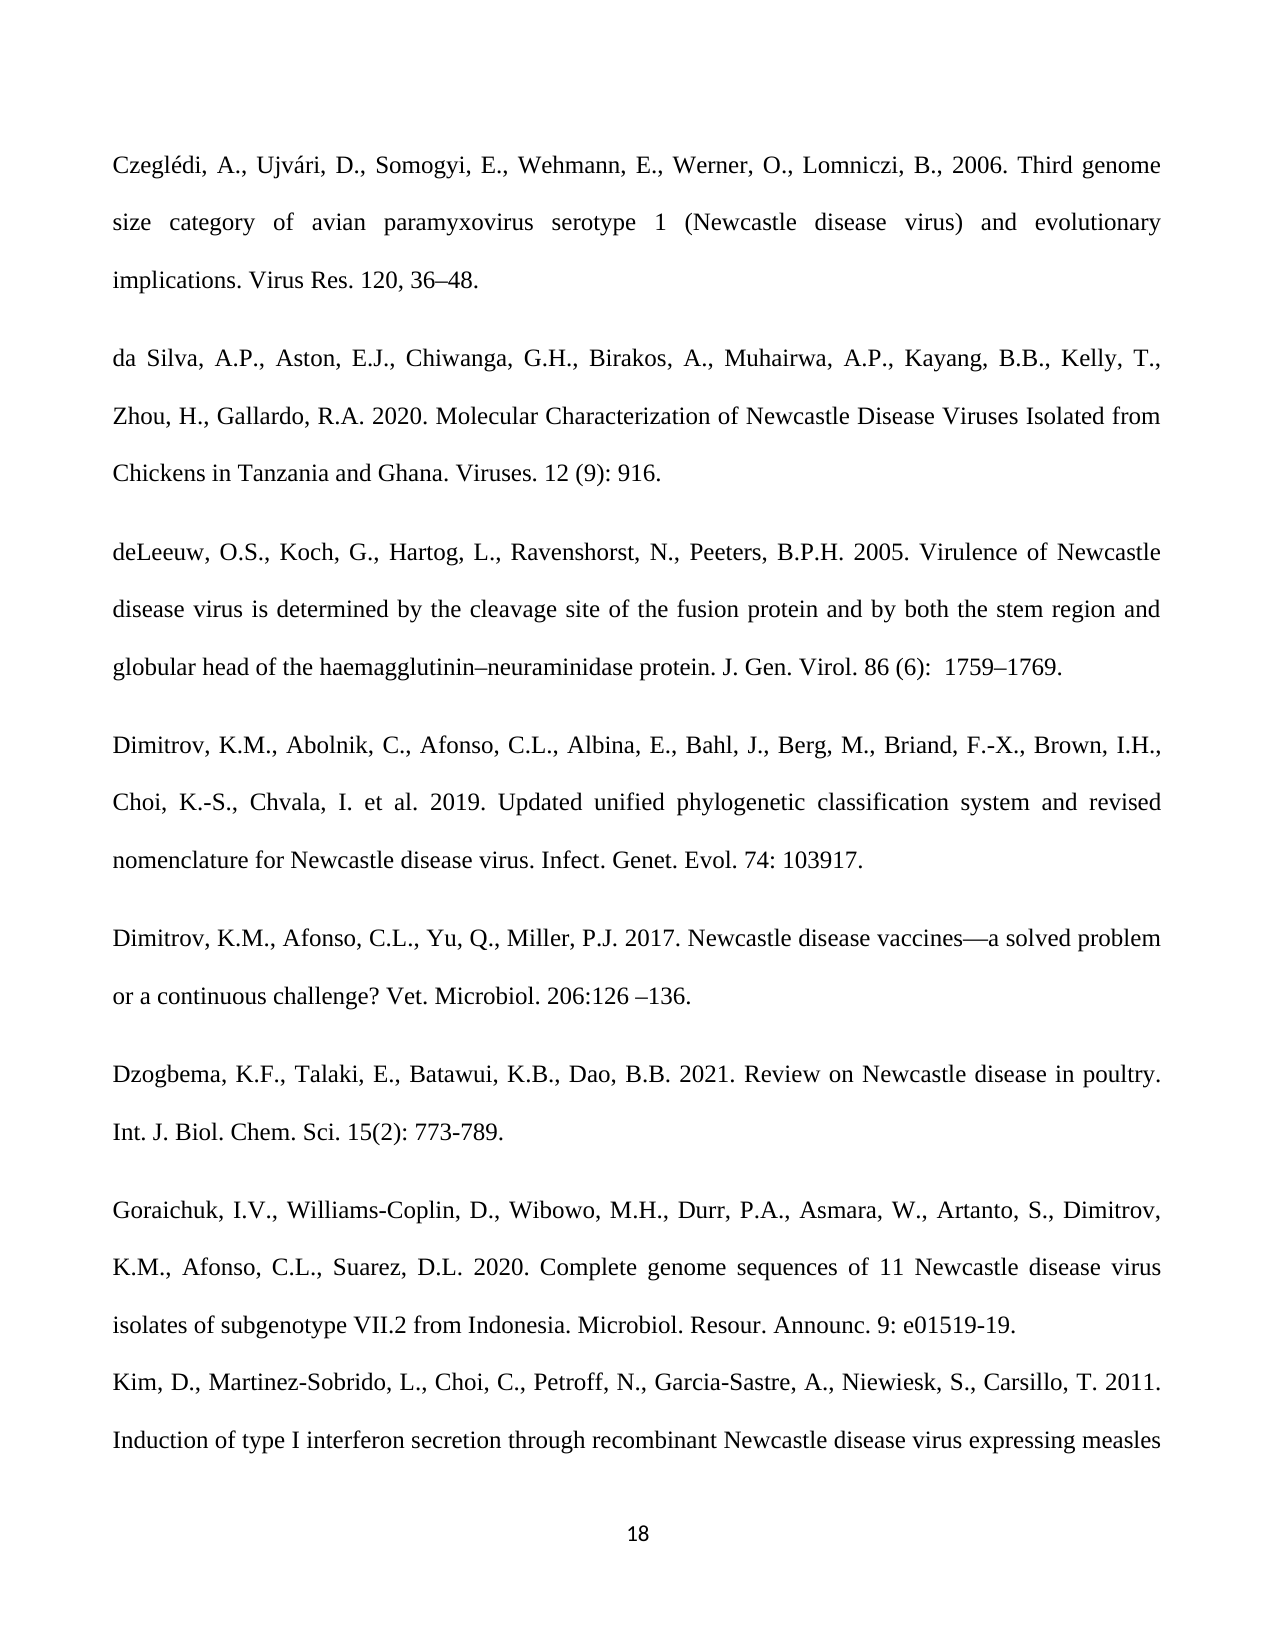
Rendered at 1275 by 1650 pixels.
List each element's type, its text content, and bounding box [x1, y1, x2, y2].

text da Silva, A.P., Aston, E.J., Chiwanga, G.H., Birakos, A., Muhairwa, A.P., Kayang, B.B., Kelly, T., Zhou, H., Gallardo, R.A. 2020. Molecular Characterization of Newcastle Disease Viruses Isolated from Chickens in Tanzania and Ghana. Viruses. 12 (9): 916. [112, 343, 1162, 487]
text Dimitrov, K.M., Afonso, C.L., Yu, Q., Miller, P.J. 2017. Newcastle disease vaccines—a solved problem or a continuous challenge? Vet. Microbiol. 206:126 –136. [112, 923, 1162, 1009]
text Goraichuk, I.V., Williams-Coplin, D., Wibowo, M.H., Durr, P.A., Asmara, W., Artanto, S., Dimitrov, K.M., Afonso, C.L., Suarez, D.L. 2020. Complete genome sequences of 11 Newcastle disease virus isolates of subgenotype VII.2 from Indonesia. Microbiol. Resour. Announc. 9: e01519-19. [112, 1195, 1162, 1339]
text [112, 1367, 1162, 1454]
text Dzogbema, K.F., Talaki, E., Batawui, K.B., Dao, B.B. 2021. Review on Newcastle disease in poultry. Int. J. Biol. Chem. Sci. 15(2): 773-789. [112, 1059, 1162, 1145]
text Dimitrov, K.M., Abolnik, C., Afonso, C.L., Albina, E., Bahl, J., Berg, M., Briand, F.-X., Brown, I.H., Choi, K.-S., Chvala, I. et al. 2019. Updated unified phylogenetic classification system and revised nomenclature for Newcastle disease virus. Infect. Genet. Evol. 74: 103917. [112, 730, 1162, 874]
text Czeglédi, A., Ujvári, D., Somogyi, E., Wehmann, E., Werner, O., Lomniczi, B., 2006. Third genome size category of avian paramyxovirus serotype 1 (Newcastle disease virus) and evolutionary implications. Virus Res. 120, 36–48. [112, 150, 1162, 294]
text deLeeuw, O.S., Koch, G., Hartog, L., Ravenshorst, N., Peeters, B.P.H. 2005. Virulence of Newcastle disease virus is determined by the cleavage site of the fusion protein and by both the stem region and globular head of the haemagglutinin–neuraminidase protein. J. Gen. Virol. 86 (6): 1759–1769. [112, 537, 1162, 680]
